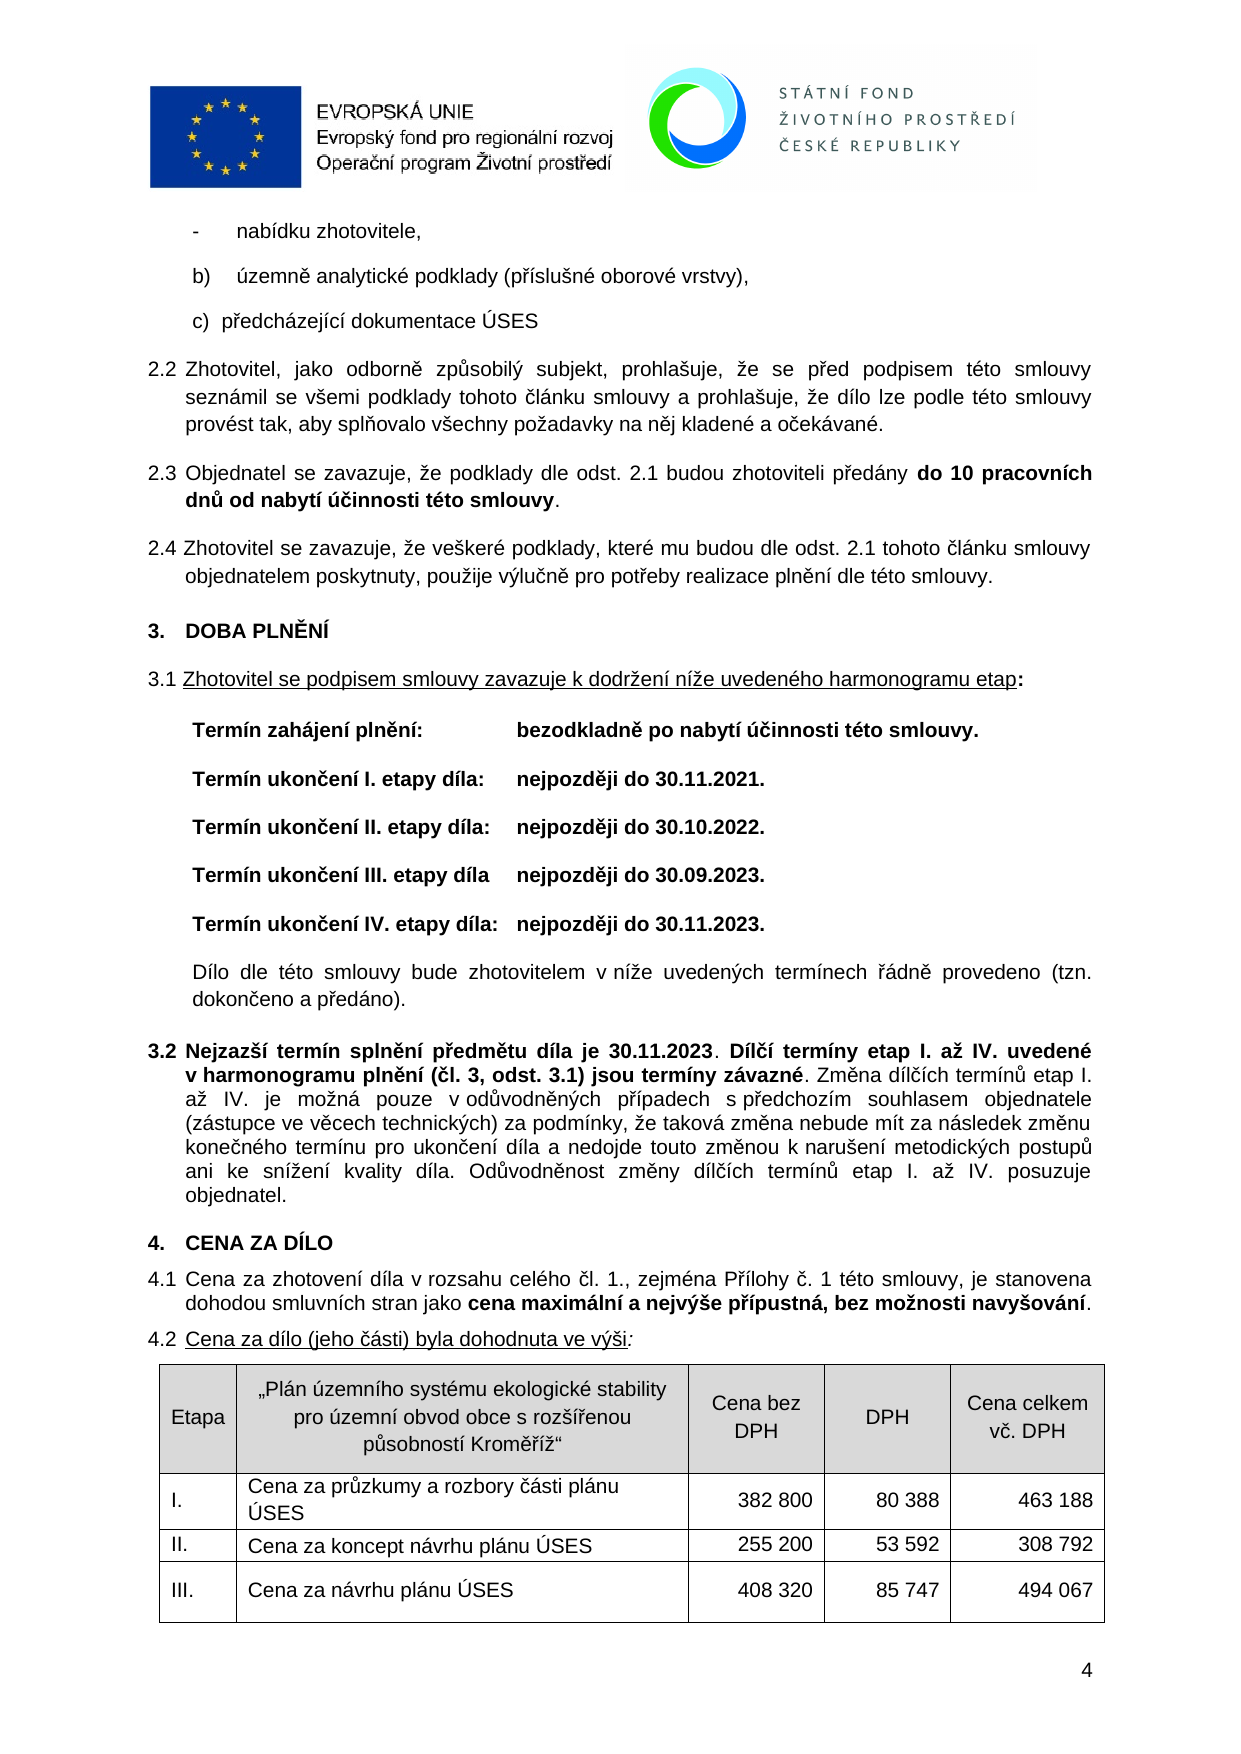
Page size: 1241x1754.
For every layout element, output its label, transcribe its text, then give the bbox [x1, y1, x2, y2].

table_cell 463 188 [951, 1474, 1104, 1529]
table_cell 494 067 [951, 1562, 1104, 1622]
text Termín ukončení II. etapy díla: nejpozději do 30.10.2022. [192, 815, 1092, 839]
table_cell 382 800 [689, 1474, 824, 1529]
table_cell Cena za koncept návrhu plánu ÚSES [237, 1530, 688, 1561]
table_cell II. [160, 1530, 236, 1561]
table_header Etapa [160, 1365, 236, 1473]
list DOBA PLNĚNÍ [148, 619, 1092, 643]
text c) předcházejícídokumentaceÚSES [148, 309, 1098, 333]
table_header „Plán územního systému ekologické stability pro územní obvod obce s rozšířenou působností Kroměříž“ [237, 1365, 688, 1473]
text 2.4 Zhotovitel se zavazuje, že veškeré podklady, které mu budou dle odst. 2.1 tohoto článku smlouvy objednatelem poskytnuty, použije výlučně pro potřeby realizace plnění dle této smlouvy. [148, 536, 1092, 588]
text 3.1 Zhotovitel se podpisem smlouvy zavazuje k dodržení níže uvedeného harmonogramu etap: [148, 667, 1092, 691]
text Termín ukončení I. etapy díla: nejpozději do 30.11.2021. [192, 766, 1092, 790]
list CENA ZA DÍLO [148, 1230, 1092, 1254]
text 2.3 Objednatel se zavazuje, že podklady dle odst. 2.1 budou zhotoviteli předány do 10 pracovních dnů od nabytí účinnosti této smlouvy. [148, 460, 1092, 512]
table_cell 85 747 [825, 1562, 950, 1622]
text Termín zahájení plnění: bezodkladně po nabytí účinnosti této smlouvy. [192, 718, 1092, 742]
table_cell 53 592 [825, 1530, 950, 1561]
text b) územněanalyticképodklady(příslušnéoborovévrstvy), [192, 264, 1092, 288]
text Termín ukončení IV. etapy díla: nejpozději do 30.11.2023. [192, 911, 1092, 935]
table_cell 80 388 [825, 1474, 950, 1529]
list Cena za dílo (jeho části) byla dohodnuta ve výši: [148, 1327, 1092, 1351]
list Cena za zhotovení díla v rozsahu celého čl. 1., zejména Přílohy č. 1 této smlouvy, je stanovena dohodou smluvních stran jako cena maximální a nejvýše přípustná, bez možnosti navyšování. [148, 1267, 1092, 1315]
text Termín ukončení III. etapy díla nejpozději do 30.09.2023. [192, 863, 1092, 887]
text - nabídku zhotovitele, [192, 219, 1092, 243]
table_cell 255 200 [689, 1530, 824, 1561]
table_cell I. [160, 1474, 236, 1529]
table_cell Cena za průzkumy a rozbory části plánu ÚSES [237, 1474, 688, 1529]
table_cell 408 320 [689, 1562, 824, 1622]
list Nejzazší termín splnění předmětu díla je 30.11.2023. Dílčí termíny etap I. až IV. uvedené v harmonogramu plnění (čl. 3, odst. 3.1) jsou termíny závazné. Změna dílčích termínů etap I. až IV. je možná pouze v odůvodněných případech s předchozím souhlasem objednatele (zástupce ve věcech technických) za podmínky, že taková změna nebude mít za následek změnu konečného termínu pro ukončení díla a nedojde touto změnou k narušení metodických postupů ani ke snížení kvality díla. Odůvodněnost změny dílčích termínů etap I. až IV. posuzuje objednatel. [148, 1039, 1092, 1206]
table_cell III. [160, 1562, 236, 1622]
text 2.2 Zhotovitel, jako odborně způsobilý subjekt, prohlašuje, že se před podpisem této smlouvy seznámil se všemi podklady tohoto článku smlouvy a prohlašuje, že dílo lze podle této smlouvy provést tak, aby splňovalo všechny požadavky na něj kladené a očekávané. [148, 357, 1092, 436]
table_header Cena bez DPH [689, 1365, 824, 1473]
table_cell 308 792 [951, 1530, 1104, 1561]
table_header DPH [825, 1365, 950, 1473]
text Dílo dle této smlouvy bude zhotovitelem v níže uvedených termínech řádně provedeno (tzn. dokončeno a předáno). [192, 960, 1092, 1011]
picture [147, 44, 1038, 192]
table_cell Cena za návrhu plánu ÚSES [237, 1562, 688, 1622]
table_header Cena celkem vč. DPH [951, 1365, 1104, 1473]
